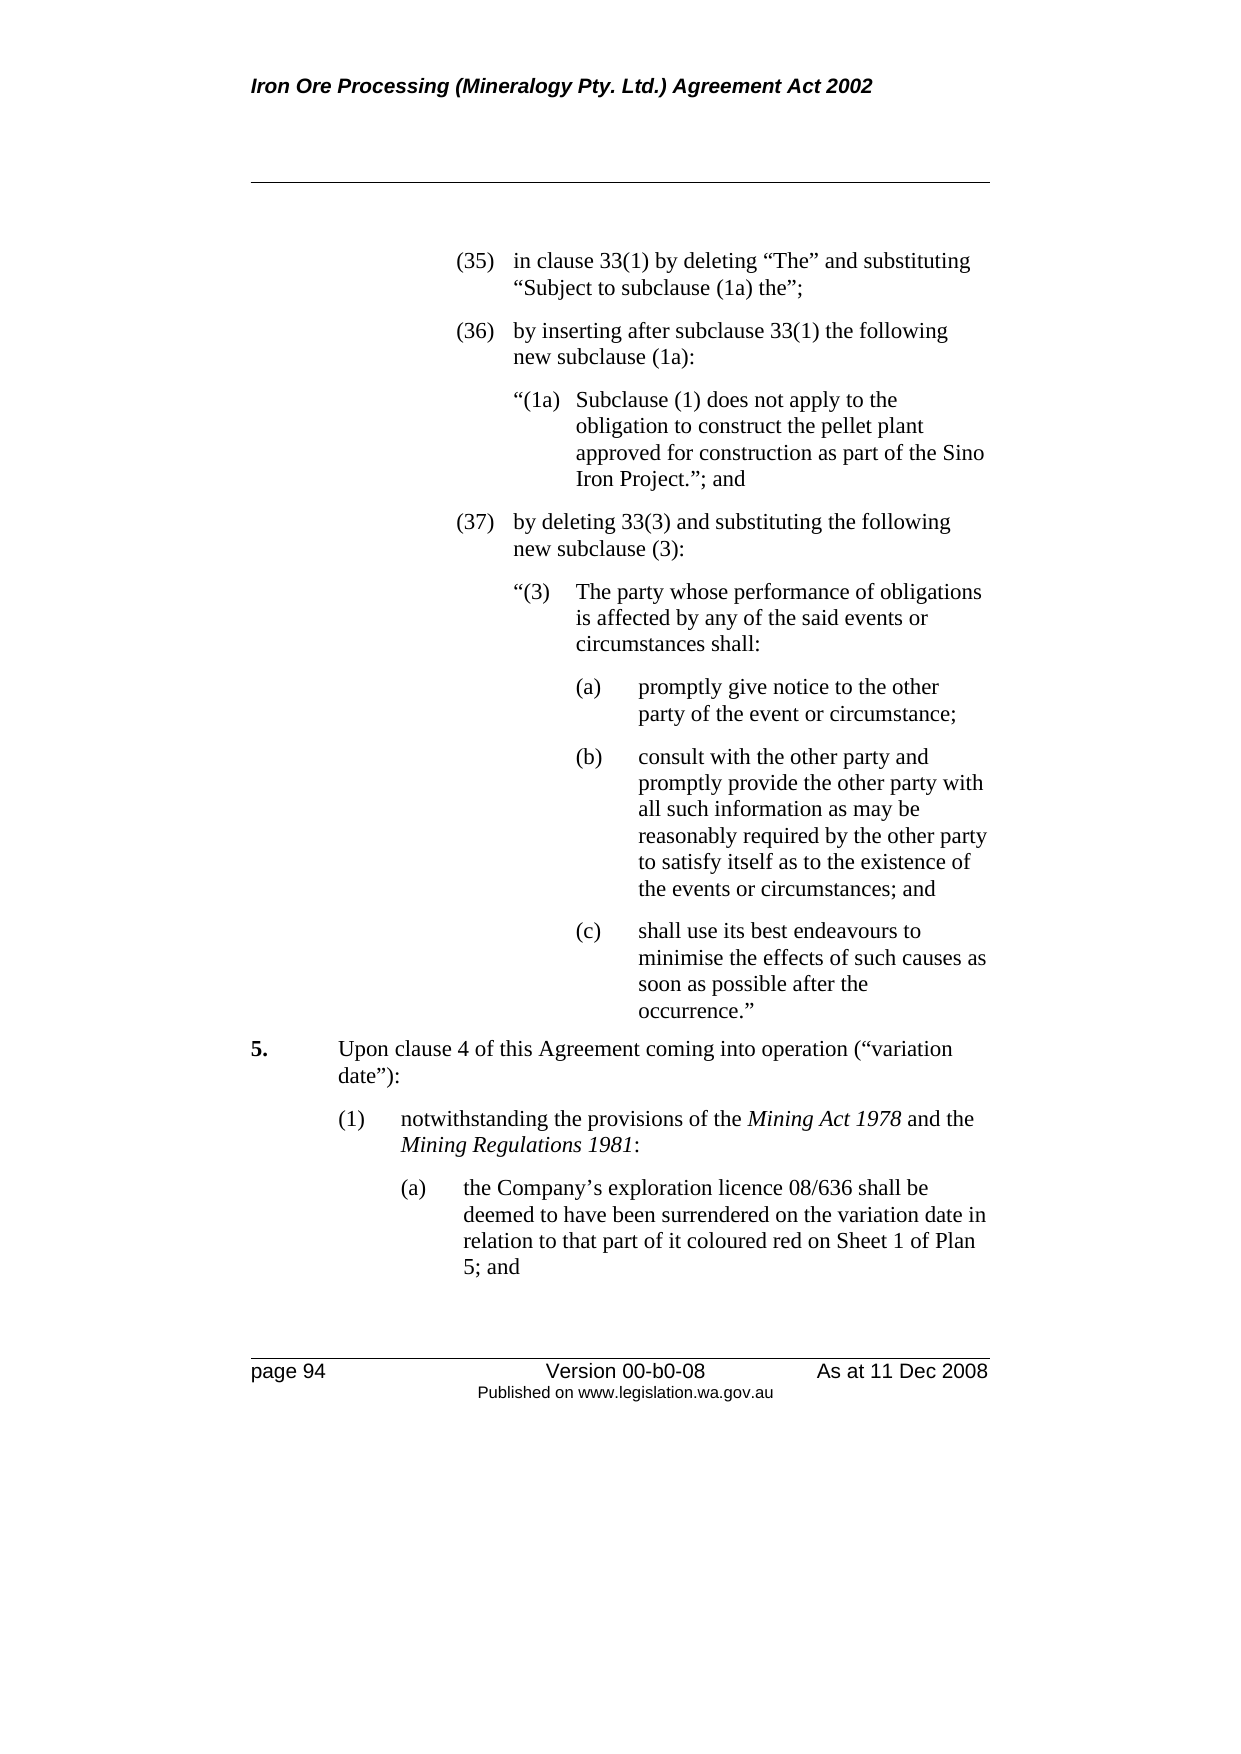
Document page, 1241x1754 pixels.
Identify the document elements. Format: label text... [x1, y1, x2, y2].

text (b) consult with the other party and promptly provide the other party with all such information as may be reasonably required by the other party to satisfy itself as to the existence of the events or circumstances; and [251, 743, 990, 901]
text (a) promptly give notice to the other party of the event or circumstance; [251, 673, 990, 726]
text “(3) The party whose performance of obligations is affected by any of the said events or circumstances shall: [251, 578, 990, 657]
text (37) by deleting 33(3) and substituting the following new subclause (3): [251, 508, 990, 561]
text (a) the Company’s exploration licence 08/636 shall be deemed to have been surrendered on the variation date in relation to that part of it coloured red on Sheet 1 of Plan 5; and [251, 1174, 990, 1280]
text (c) shall use its best endeavours to minimise the effects of such causes as soon as possible after the occurrence.” [251, 918, 990, 1023]
text (36) by inserting after subclause 33(1) the following new subclause (1a): [251, 317, 990, 369]
text (1) notwithstanding the provisions of the Mining Act 1978 and the Mining Regulations 1981: [251, 1105, 990, 1158]
text “(1a) Subclause (1) does not apply to the obligation to construct the pellet plant approved for construction as part of the Sino Iron Project.”; and [251, 386, 990, 492]
text (35) in clause 33(1) by deleting “The” and substituting “Subject to subclause (1a) the”; [251, 247, 990, 300]
text 5. Upon clause 4 of this Agreement coming into operation (“variation date”): [251, 1036, 990, 1088]
